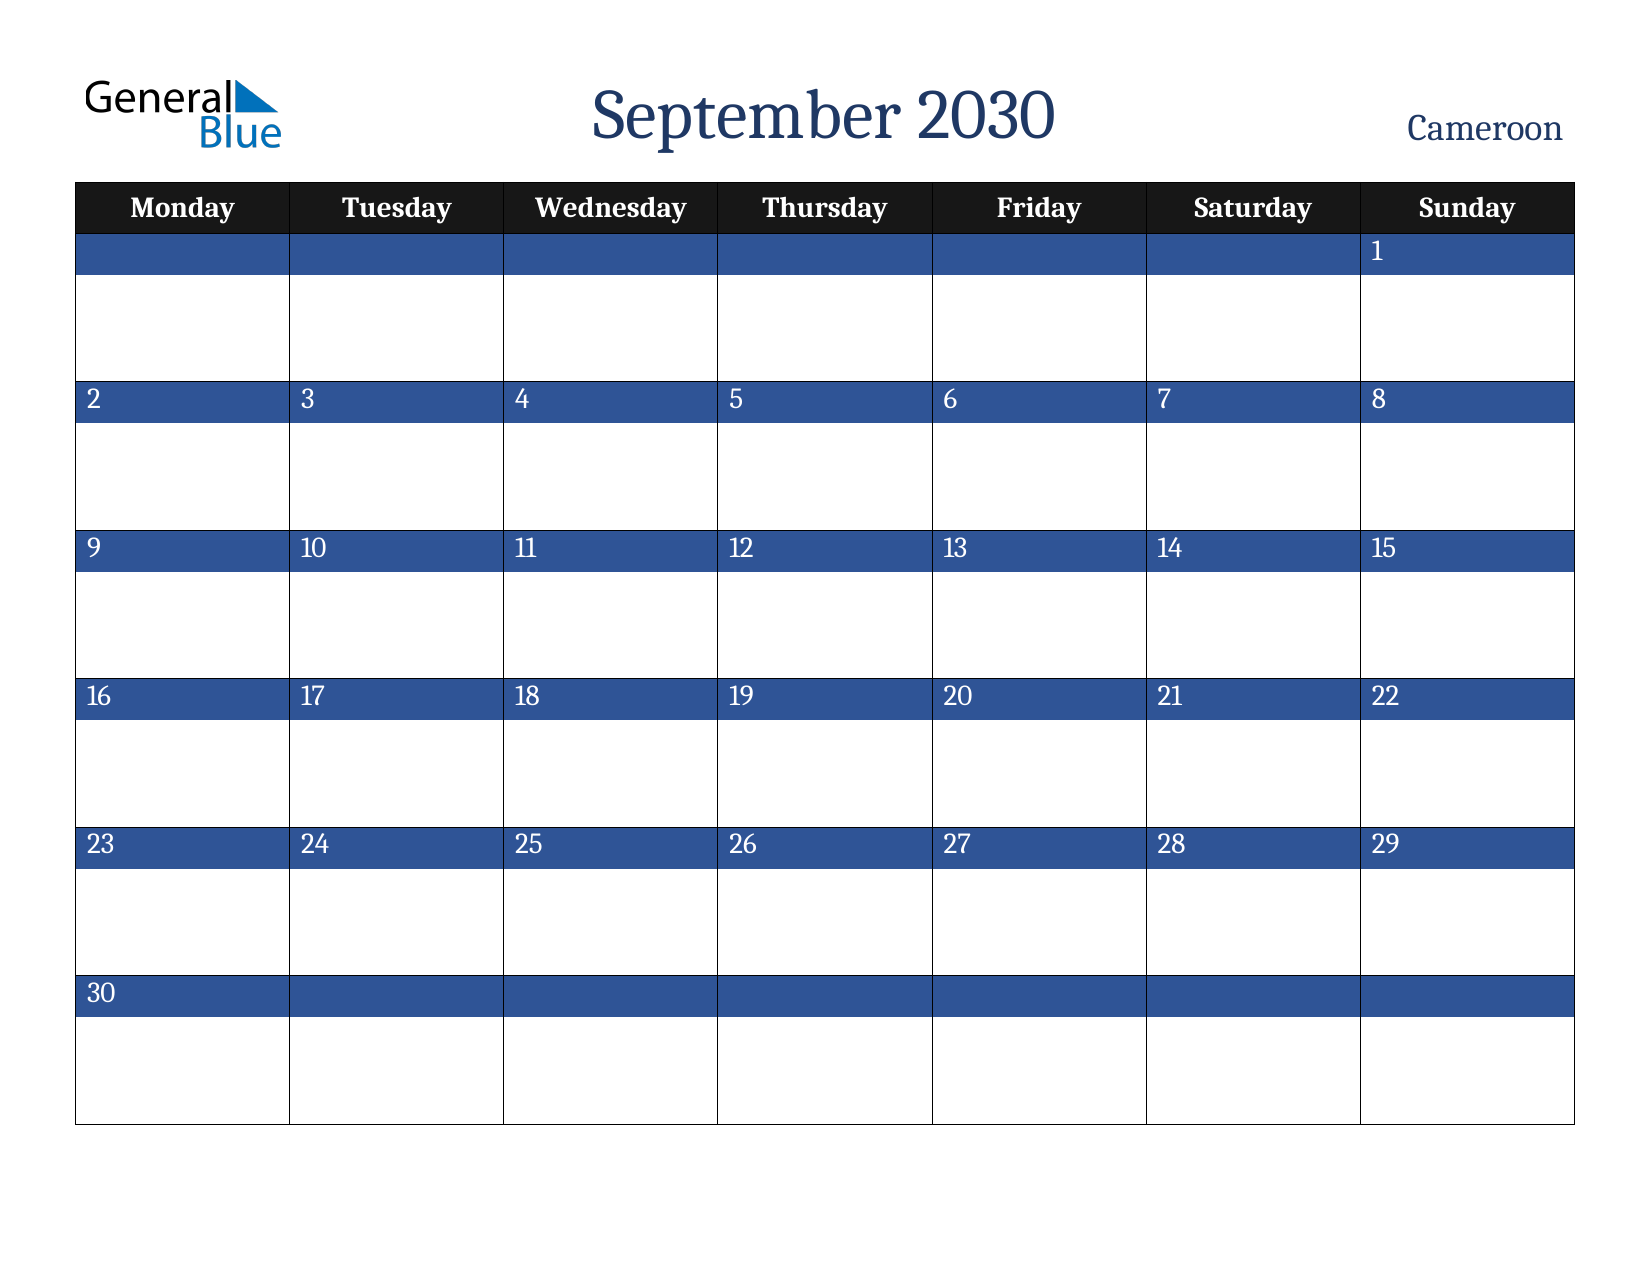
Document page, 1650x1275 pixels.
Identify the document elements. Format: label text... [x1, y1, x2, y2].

table_cell [504, 1017, 717, 1123]
table_cell [1147, 1017, 1360, 1123]
table_cell 26 [718, 828, 932, 869]
table_cell 29 [1361, 828, 1574, 869]
table_cell [504, 275, 717, 381]
table_cell [76, 1017, 289, 1123]
table_cell [1361, 275, 1574, 381]
table_cell Monday [76, 183, 289, 233]
table_cell [290, 1017, 503, 1123]
table_cell [1147, 275, 1360, 381]
table_cell 9 [76, 531, 289, 572]
table_cell 3 [290, 382, 503, 423]
table_cell [76, 423, 289, 530]
table_cell 5 [718, 382, 932, 423]
table_cell [718, 1017, 932, 1123]
table_cell Thursday [718, 183, 932, 233]
table_cell 13 [933, 531, 1146, 572]
table_cell 16 [76, 679, 289, 720]
table_cell [718, 572, 932, 678]
table_cell 7 [1147, 382, 1360, 423]
table_header Cameroon [1146, 75, 1574, 182]
table_cell Tuesday [290, 183, 503, 233]
table_cell 18 [504, 679, 717, 720]
table_cell 28 [1147, 828, 1360, 869]
table_cell [1147, 869, 1360, 975]
table_cell [1361, 720, 1574, 827]
table_cell [1147, 423, 1360, 530]
table_cell [933, 720, 1146, 827]
table_cell [290, 720, 503, 827]
table_cell 30 [76, 976, 289, 1017]
table_cell 27 [933, 828, 1146, 869]
table_cell 2 [76, 382, 289, 423]
table_cell [933, 234, 1146, 275]
table_cell [1361, 869, 1574, 975]
table_cell [504, 869, 717, 975]
table_cell 20 [933, 679, 1146, 720]
table_cell [933, 572, 1146, 678]
table_cell Sunday [1361, 183, 1574, 233]
table_cell 14 [1147, 531, 1360, 572]
table_cell Wednesday [504, 183, 717, 233]
table_cell [76, 275, 289, 381]
table_cell [933, 976, 1146, 1017]
table_cell [76, 869, 289, 975]
table_cell [504, 234, 717, 275]
table_cell 11 [504, 531, 717, 572]
table_cell [1147, 720, 1360, 827]
table_cell [290, 572, 503, 678]
table_cell [76, 572, 289, 678]
table_cell [504, 976, 717, 1017]
table_cell [1361, 572, 1574, 678]
table_cell Saturday [1147, 183, 1360, 233]
table_cell [933, 869, 1146, 975]
table_cell [76, 720, 289, 827]
table_cell [1147, 976, 1360, 1017]
table_cell [933, 423, 1146, 530]
table_cell [290, 234, 503, 275]
table_cell [1361, 423, 1574, 530]
table_cell 24 [290, 828, 503, 869]
table_header [76, 75, 503, 182]
table_cell [76, 234, 289, 275]
table_cell [718, 720, 932, 827]
table_cell Friday [933, 183, 1146, 233]
picture [86, 80, 281, 148]
table_header September 2030 [504, 75, 1146, 182]
table_cell [504, 423, 717, 530]
table_cell 21 [1147, 679, 1360, 720]
table_cell [718, 976, 932, 1017]
table_cell 23 [76, 828, 289, 869]
table_cell 22 [1361, 679, 1574, 720]
table_cell [504, 720, 717, 827]
table_cell [718, 423, 932, 530]
table_cell [290, 423, 503, 530]
table_cell [290, 275, 503, 381]
table_cell 17 [290, 679, 503, 720]
table_cell 1 [1361, 234, 1574, 275]
table_cell [504, 572, 717, 678]
table_cell 10 [290, 531, 503, 572]
table_cell 4 [504, 382, 717, 423]
table_cell [718, 869, 932, 975]
table_cell 8 [1361, 382, 1574, 423]
table_cell [290, 869, 503, 975]
table_cell 15 [1361, 531, 1574, 572]
table_cell 19 [718, 679, 932, 720]
table_cell 12 [718, 531, 932, 572]
table_cell [1147, 572, 1360, 678]
table_cell [718, 275, 932, 381]
table_cell [933, 275, 1146, 381]
table_cell 6 [933, 382, 1146, 423]
table_cell 25 [504, 828, 717, 869]
table_cell [1361, 1017, 1574, 1123]
table_cell [1361, 976, 1574, 1017]
table_cell [290, 976, 503, 1017]
table_cell [933, 1017, 1146, 1123]
table_cell [718, 234, 932, 275]
table_cell [1147, 234, 1360, 275]
